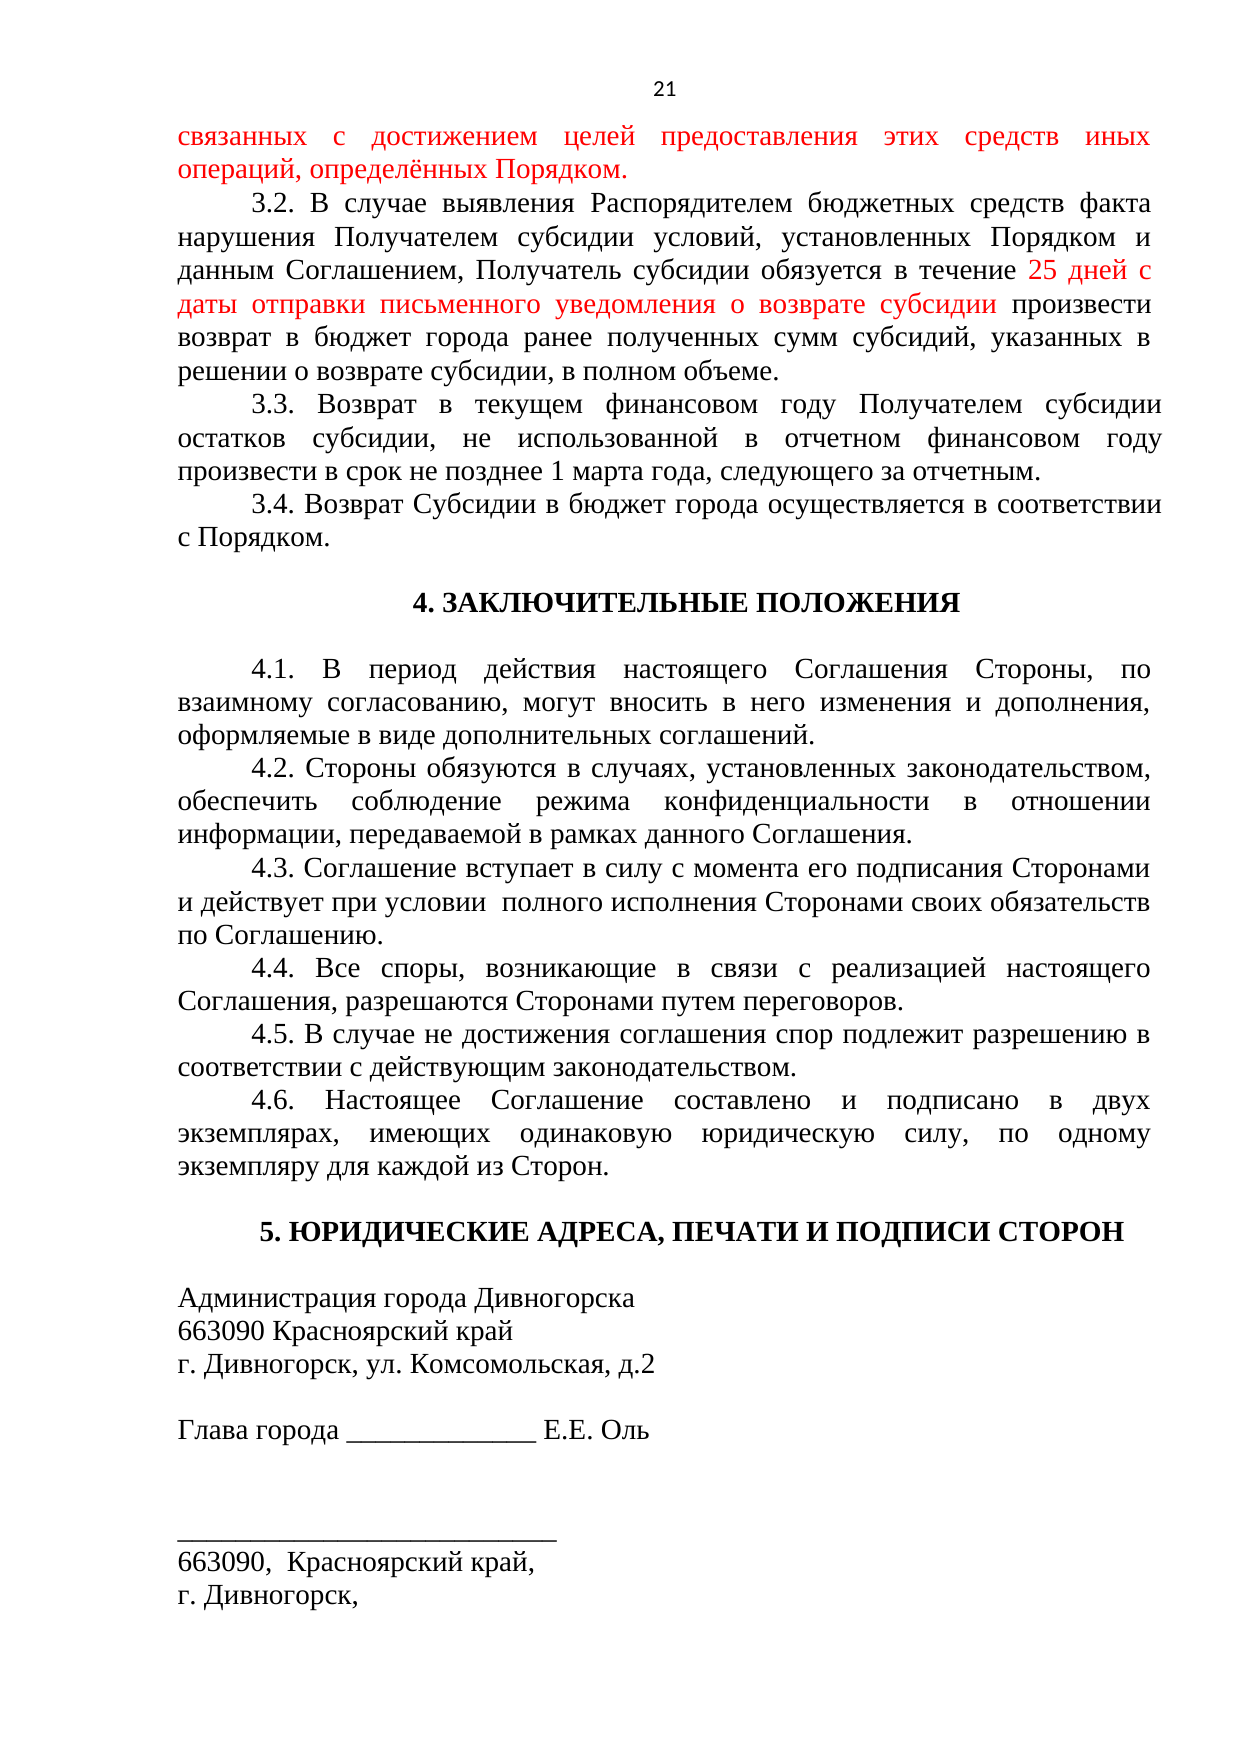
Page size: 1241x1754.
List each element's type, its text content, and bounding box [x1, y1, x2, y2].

text г. Дивногорск, ул. Комсомольская, д.2 [177, 1347, 1148, 1380]
text 4.6. Настоящее Соглашение составлено и подписано в двух экземплярах, имеющих одинаковую юридическую силу, по одному экземпляру для каждой из Сторон. [177, 1083, 1152, 1182]
text 4. ЗАКЛЮЧИТЕЛЬНЫЕ ПОЛОЖЕНИЯ [177, 586, 1122, 619]
text 4.5. В случае не достижения соглашения спор подлежит разрешению в соответствии с действующим законодательством. [177, 1017, 1152, 1083]
text Администрация города Дивногорска [177, 1281, 1148, 1314]
text 4.2. Стороны обязуются в случаях, установленных законодательством, обеспечить соблюдение режима конфиденциальности в отношении информации, передаваемой в рамках данного Соглашения. [177, 751, 1152, 850]
text 3.2. В случае выявления Распорядителем бюджетных средств факта нарушения Получателем субсидии условий, установленных Порядком и данным Соглашением, Получатель субсидии обязуется в течение 25 дней с даты отправки письменного уведомления о возврате субсидии произвести возврат в бюджет города ранее полученных сумм субсидий, указанных в решении о возврате субсидии, в полном объеме. [177, 185, 1152, 386]
text Глава города _____________ Е.Е. Оль [177, 1413, 1148, 1446]
text 663090, Красноярский край, [177, 1545, 1148, 1578]
text 4.4. Все споры, возникающие в связи с реализацией настоящего Соглашения, разрешаются Сторонами путем переговоров. [177, 951, 1152, 1017]
text 5. ЮРИДИЧЕСКИЕ АДРЕСА, ПЕЧАТИ И ПОДПИСИ СТОРОН [177, 1215, 1148, 1248]
text 3.3. Возврат в текущем финансовом году Получателем субсидии остатков субсидии, не использованной в отчетном финансовом году произвести в срок не позднее 1 марта года, следующего за отчетным. [177, 386, 1163, 487]
text г. Дивногорск, [177, 1578, 1148, 1611]
text __________________________ [177, 1512, 1148, 1545]
text 4.1. В период действия настоящего Соглашения Стороны, по взаимному согласованию, могут вносить в него изменения и дополнения, оформляемые в виде дополнительных соглашений. [177, 652, 1152, 751]
text 3.4. Возврат Субсидии в бюджет города осуществляется в соответствии с Порядком. [177, 487, 1163, 553]
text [177, 118, 1152, 185]
text 663090 Красноярский край [177, 1314, 1148, 1347]
text 4.3. Соглашение вступает в силу с момента его подписания Сторонами и действует при условии полного исполнения Сторонами своих обязательств по Соглашению. [177, 850, 1152, 951]
